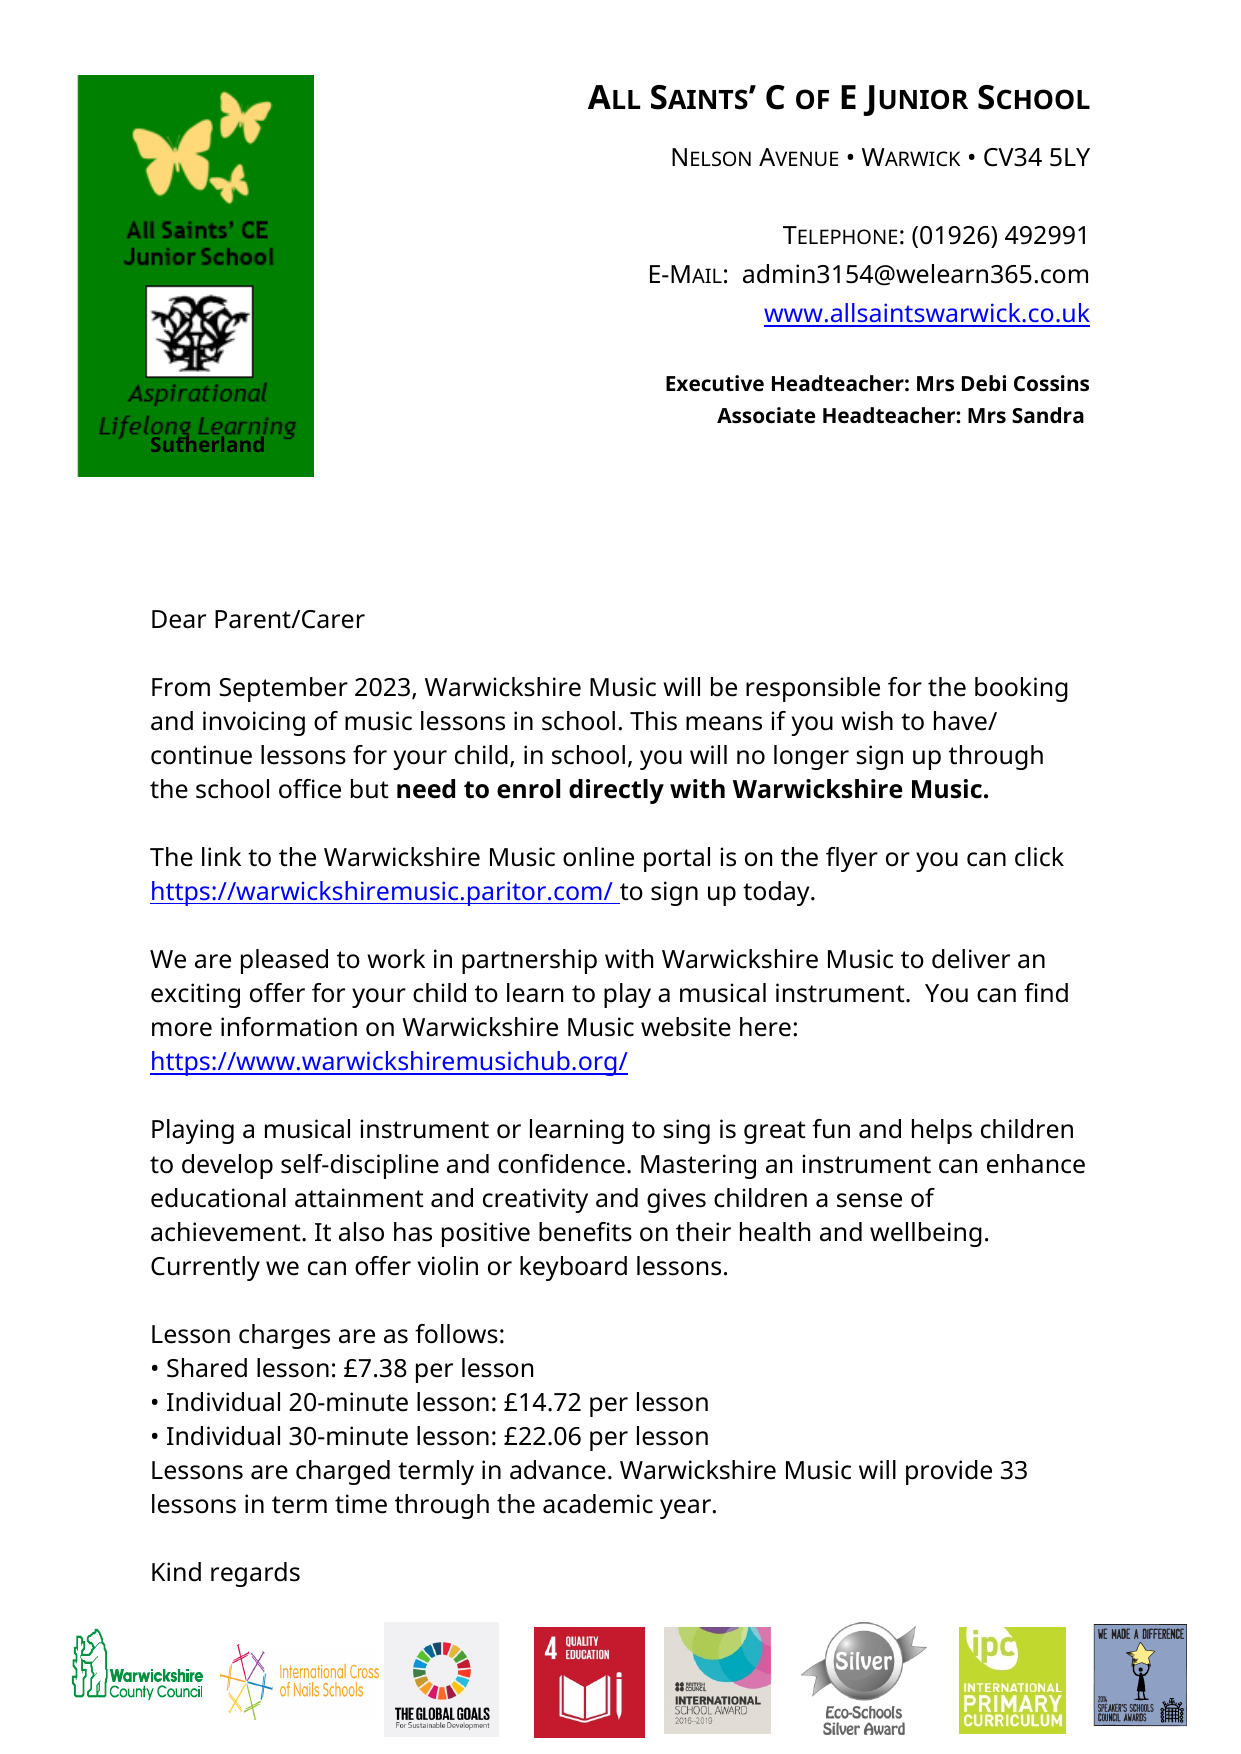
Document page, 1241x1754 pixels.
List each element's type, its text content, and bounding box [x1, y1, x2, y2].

picture [75, 75, 314, 477]
text From September 2023, Warwickshire Music will be responsible for the booking and invoicing of music lessons in school. This means if you wish to have/ continue lessons for your child, in school, you will no longer sign up through the school office but need to enrol directly with Warwickshire Music. [150, 635, 1090, 806]
text Dear Parent/Carer [150, 601, 1090, 635]
picture [534, 1627, 645, 1738]
picture [801, 1622, 927, 1735]
text Kind regards [150, 1555, 1090, 1589]
picture [1092, 1622, 1188, 1727]
text The link to the Warwickshire Music online portal is on the flyer or you can click https://warwickshiremusic.paritor.com/ to sign up today. [150, 806, 1090, 908]
picture [384, 1622, 499, 1737]
picture [959, 1627, 1066, 1734]
picture [664, 1627, 771, 1734]
text Playing a musical instrument or learning to sing is great fun and helps children to develop self-discipline and confidence. Mastering an instrument can enhance educational attainment and creativity and gives children a sense of achievement. It also has positive benefits on their health and wellbeing. Currently we can offer violin or keyboard lessons. [150, 1112, 1090, 1282]
picture [220, 1644, 379, 1720]
text We are pleased to work in partnership with Warwickshire Music to deliver an exciting offer for your child to learn to play a musical instrument. You can find more information on Warwickshire Music website here: https://www.warwickshiremusichub.org/ [150, 942, 1090, 1078]
text Lesson charges are as follows: • Shared lesson: £7.38 per lesson • Individual 20-minute lesson: £14.72 per lesson • Individual 30-minute lesson: £22.06 per lesson Lessons are charged termly in advance. Warwickshire Music will provide 33 lessons in term time through the academic year. [150, 1282, 1090, 1521]
